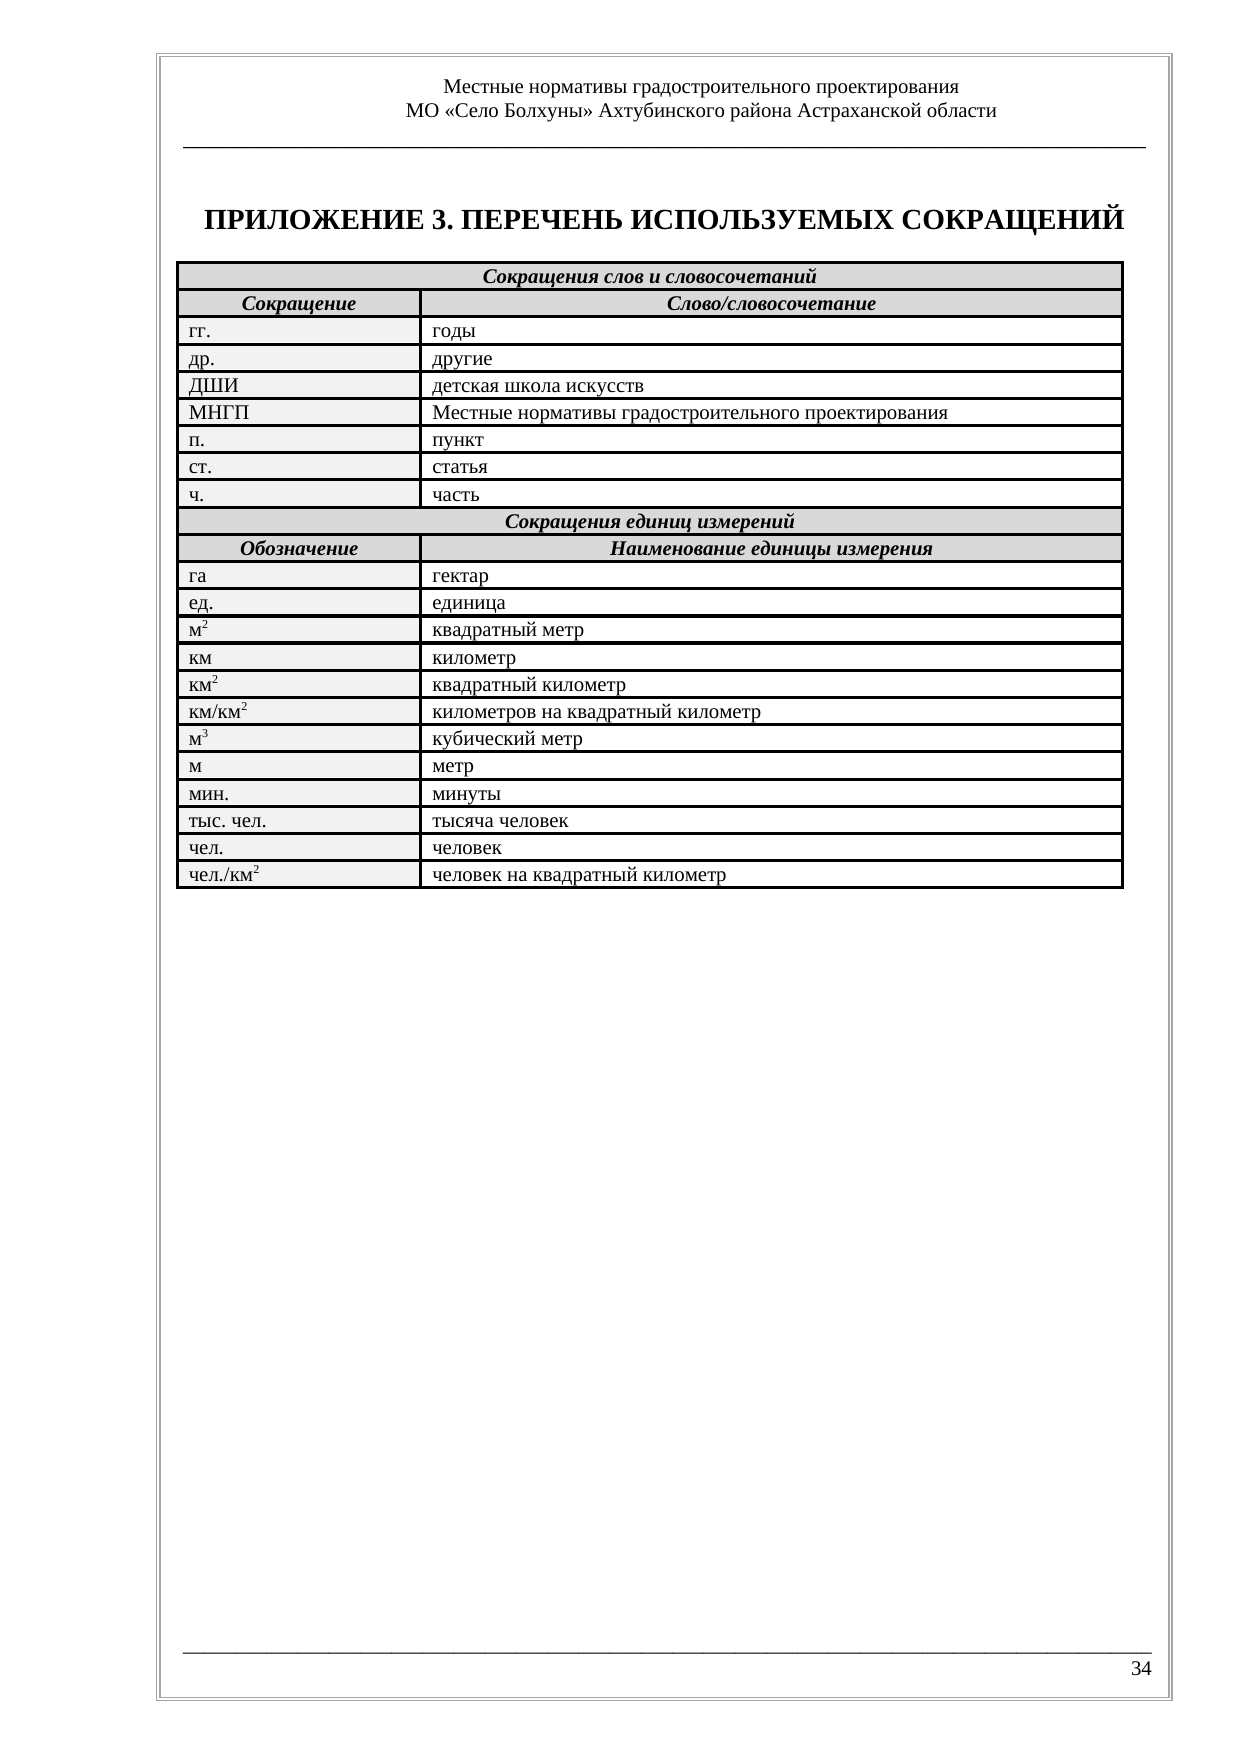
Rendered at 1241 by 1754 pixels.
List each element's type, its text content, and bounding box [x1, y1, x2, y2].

table_cell ед. [179, 590, 419, 614]
table_cell единица [422, 590, 1121, 614]
table_cell статья [422, 454, 1121, 478]
table_cell гг. [179, 318, 419, 342]
table_cell километр [422, 645, 1121, 669]
table_cell га [179, 563, 419, 587]
table_cell квадратный километр [422, 672, 1121, 696]
table_cell минуты [422, 781, 1121, 804]
table_cell метр [422, 753, 1121, 777]
table_cell п. [179, 427, 419, 451]
subtitle Приложение 3. Перечень используемых сокращений [177, 202, 1152, 236]
table_cell детская школа искусств [422, 373, 1121, 397]
table_cell человек [422, 835, 1121, 859]
table_cell ч. [179, 481, 419, 506]
table_cell кубический метр [422, 726, 1121, 750]
table_cell Местные нормативы градостроительного проектирования [422, 400, 1121, 424]
table_cell мин. [179, 781, 419, 804]
table_cell Обозначение [179, 536, 419, 560]
table_cell годы [422, 318, 1121, 342]
table_cell пункт [422, 427, 1121, 451]
table_cell Наименование единицы измерения [422, 536, 1121, 560]
table_cell м3 [179, 726, 419, 750]
table_cell др. [179, 346, 419, 369]
table_cell км/км2 [179, 699, 419, 723]
table_cell км [179, 645, 419, 669]
table_cell квадратный метр [422, 618, 1121, 641]
table_cell тысяча человек [422, 808, 1121, 832]
table_header Сокращения слов и словосочетаний [179, 264, 1121, 288]
table_cell Сокращения единиц измерений [179, 509, 1121, 533]
table_cell человек на квадратный километр [422, 862, 1121, 886]
table_cell Слово/словосочетание [422, 291, 1121, 315]
table_cell чел./км2 [179, 862, 419, 886]
table_cell чел. [179, 835, 419, 859]
table_cell тыс. чел. [179, 808, 419, 832]
table_cell м [179, 753, 419, 777]
table_cell МНГП [179, 400, 419, 424]
table_cell другие [422, 346, 1121, 369]
table_cell гектар [422, 563, 1121, 587]
table_cell ст. [179, 454, 419, 478]
table_cell м2 [179, 618, 419, 641]
table_cell км2 [179, 672, 419, 696]
table_cell ДШИ [179, 373, 419, 397]
table_cell километров на квадратный километр [422, 699, 1121, 723]
table_cell Сокращение [179, 291, 419, 315]
table_cell часть [422, 481, 1121, 506]
